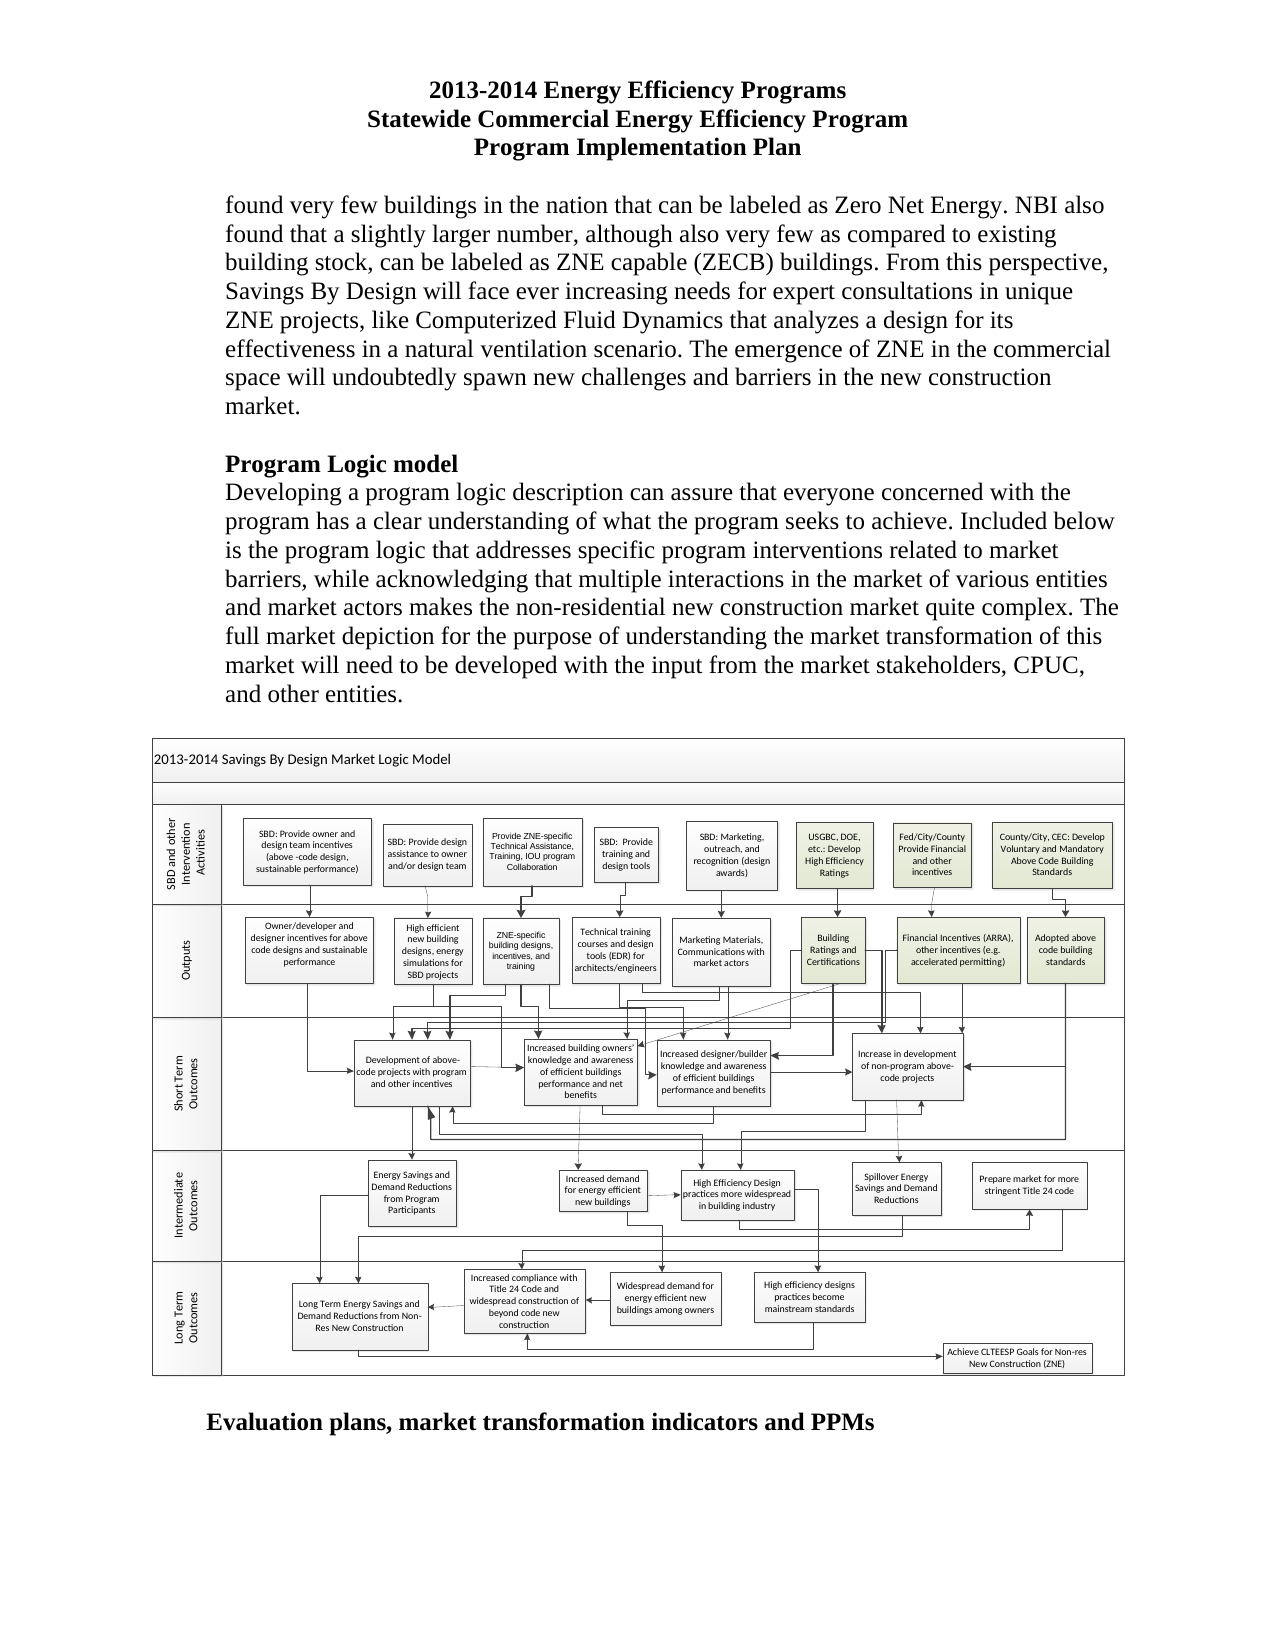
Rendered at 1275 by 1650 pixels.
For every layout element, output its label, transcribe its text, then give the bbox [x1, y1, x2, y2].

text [225, 190, 1125, 420]
list Evaluation plans, market transformation indicators and PPMs [206, 1407, 1125, 1464]
text Developing a program logic description can assure that everyone concerned with the program has a clear understanding of what the program seeks to achieve. Included below is the program logic that addresses specific program interventions related to market barriers, while acknowledging that multiple interactions in the market of various entities and market actors makes the non-residential new construction market quite complex. The full market depiction for the purpose of understanding the market transformation of this market will need to be developed with the input from the market stakeholders, CPUC, and other entities. [225, 477, 1125, 707]
list Program Logic model [225, 449, 1125, 477]
